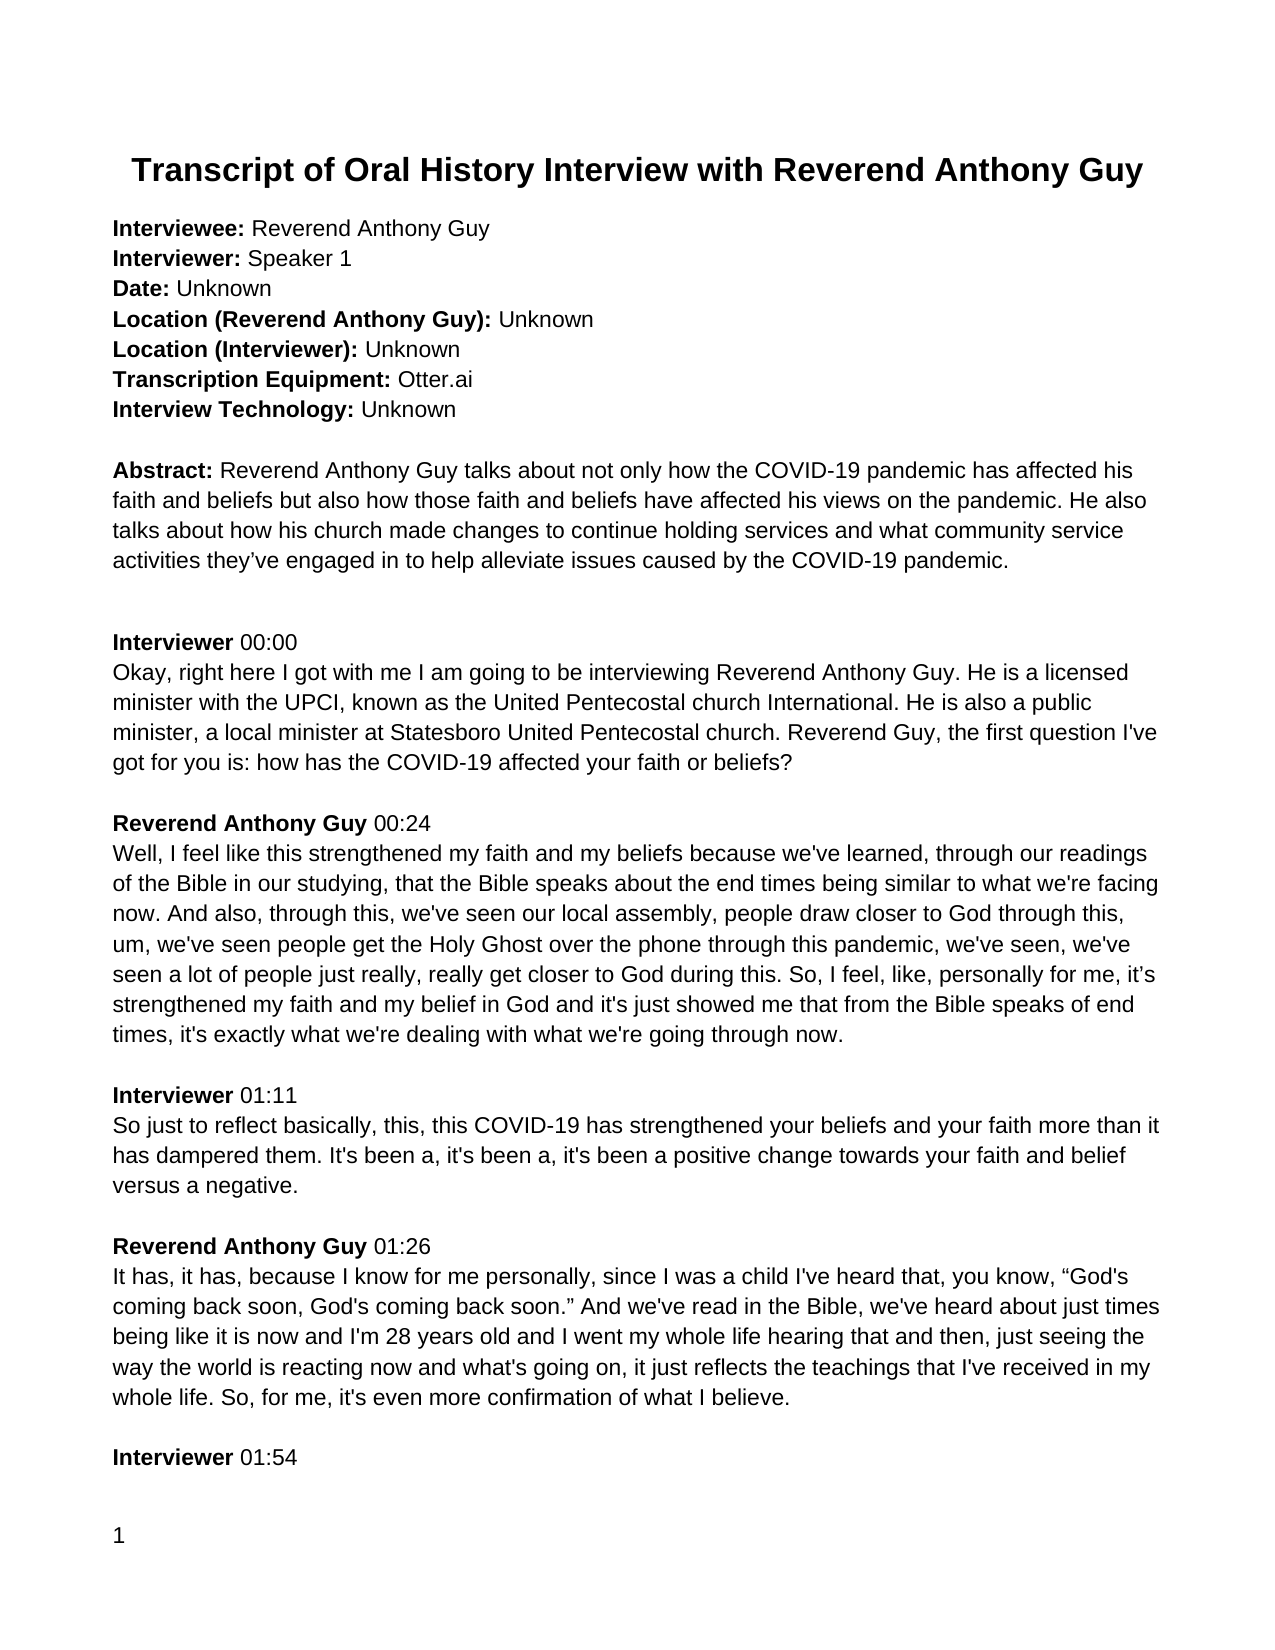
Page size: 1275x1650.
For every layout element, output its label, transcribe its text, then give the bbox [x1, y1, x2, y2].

text It has, it has, because I know for me personally, since I was a child I've heard that, you know, “God's coming back soon, God's coming back soon.” And we've read in the Bible, we've heard about just times being like it is now and I'm 28 years old and I went my whole life hearing that and then, just seeing the way the world is reacting now and what's going on, it just reflects the teachings that I've received in my whole life. So, for me, it's even more confirmation of what I believe. [112, 1263, 1162, 1410]
text So just to reflect basically, this, this COVID-19 has strengthened your beliefs and your faith more than it has dampered them. It's been a, it's been a, it's been a positive change towards your faith and belief versus a negative. [112, 1112, 1162, 1199]
text Interviewee: Reverend Anthony Guy [112, 215, 1162, 241]
text Location (Reverend Anthony Guy): Unknown [112, 306, 1162, 332]
text Well, I feel like this strengthened my faith and my beliefs because we've learned, through our readings of the Bible in our studying, that the Bible speaks about the end times being similar to what we're facing now. And also, through this, we've seen our local assembly, people draw closer to God through this, um, we've seen people get the Holy Ghost over the phone through this pandemic, we've seen, we've seen a lot of people just really, really get closer to God during this. So, I feel, like, personally for me, it’s strengthened my faith and my belief in God and it's just showed me that from the Bible speaks of end times, it's exactly what we're dealing with what we're going through now. [112, 840, 1162, 1048]
text Reverend Anthony Guy 00:24 [112, 810, 1162, 836]
text Abstract: Reverend Anthony Guy talks about not only how the COVID-19 pandemic has affected his faith and beliefs but also how those faith and beliefs have affected his views on the pandemic. He also talks about how his church made changes to continue holding services and what community service activities they’ve engaged in to help alleviate issues caused by the COVID-19 pandemic. [112, 457, 1162, 574]
text Reverend Anthony Guy 01:26 [112, 1233, 1162, 1259]
text Interviewer 01:54 [112, 1444, 1162, 1471]
text Transcription Equipment: Otter.ai [112, 366, 1162, 392]
text Date: Unknown [112, 275, 1162, 302]
text Transcript of Oral History Interview with Reverend Anthony Guy [112, 150, 1162, 188]
text Okay, right here I got with me I am going to be interviewing Reverend Anthony Guy. He is a licensed minister with the UPCI, known as the United Pentecostal church International. He is also a public minister, a local minister at Statesboro United Pentecostal church. Reverend Guy, the first question I've got for you is: how has the COVID-19 affected your faith or beliefs? [112, 659, 1162, 776]
text Interviewer 01:11 [112, 1082, 1162, 1108]
text Location (Interviewer): Unknown [112, 336, 1162, 362]
text Interview Technology: Unknown [112, 396, 1162, 423]
text Interviewer 00:00 [112, 628, 1162, 655]
text Interviewer: Speaker 1 [112, 245, 1162, 272]
